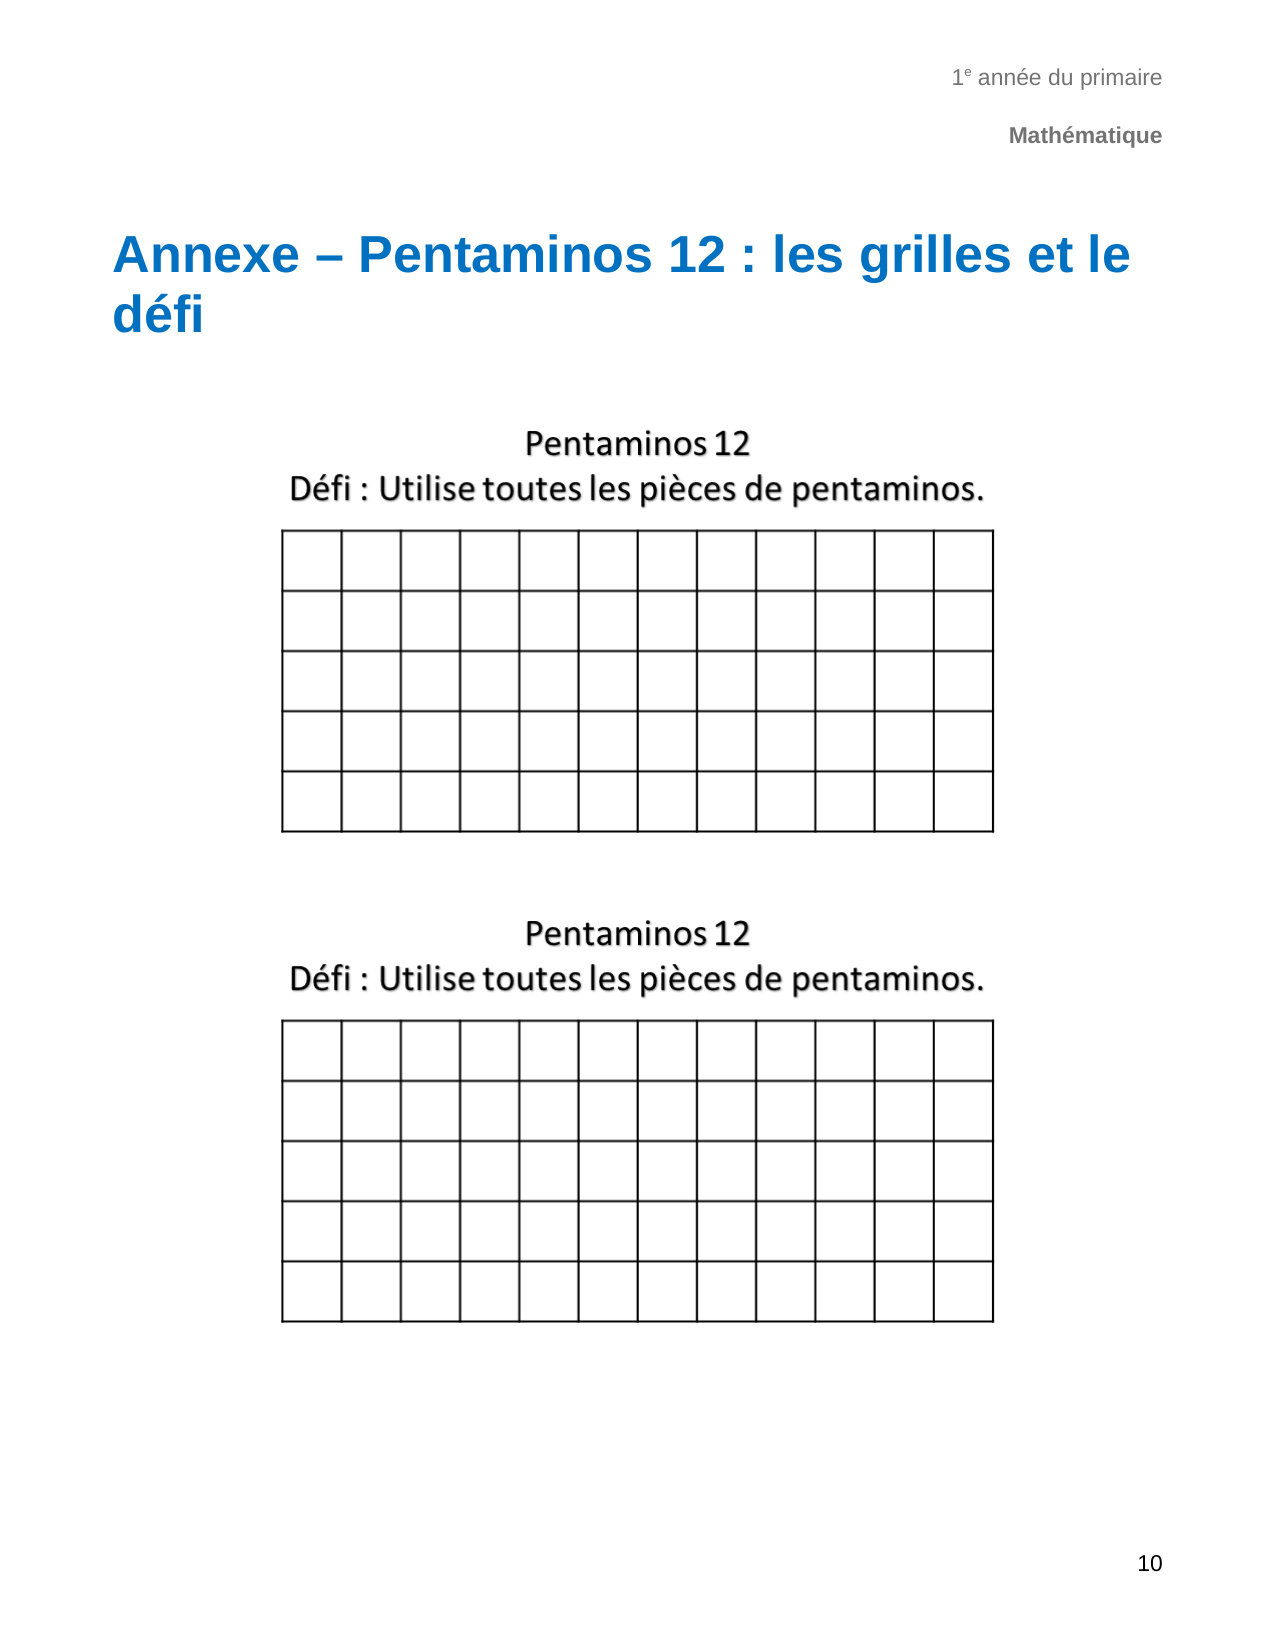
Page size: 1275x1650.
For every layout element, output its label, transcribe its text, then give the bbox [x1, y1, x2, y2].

text Annexe – Pentaminos 12 : les grilles et le défi [112, 223, 1162, 343]
picture [263, 405, 1012, 834]
picture [263, 896, 1012, 1324]
text Mathématique [112, 122, 1162, 148]
